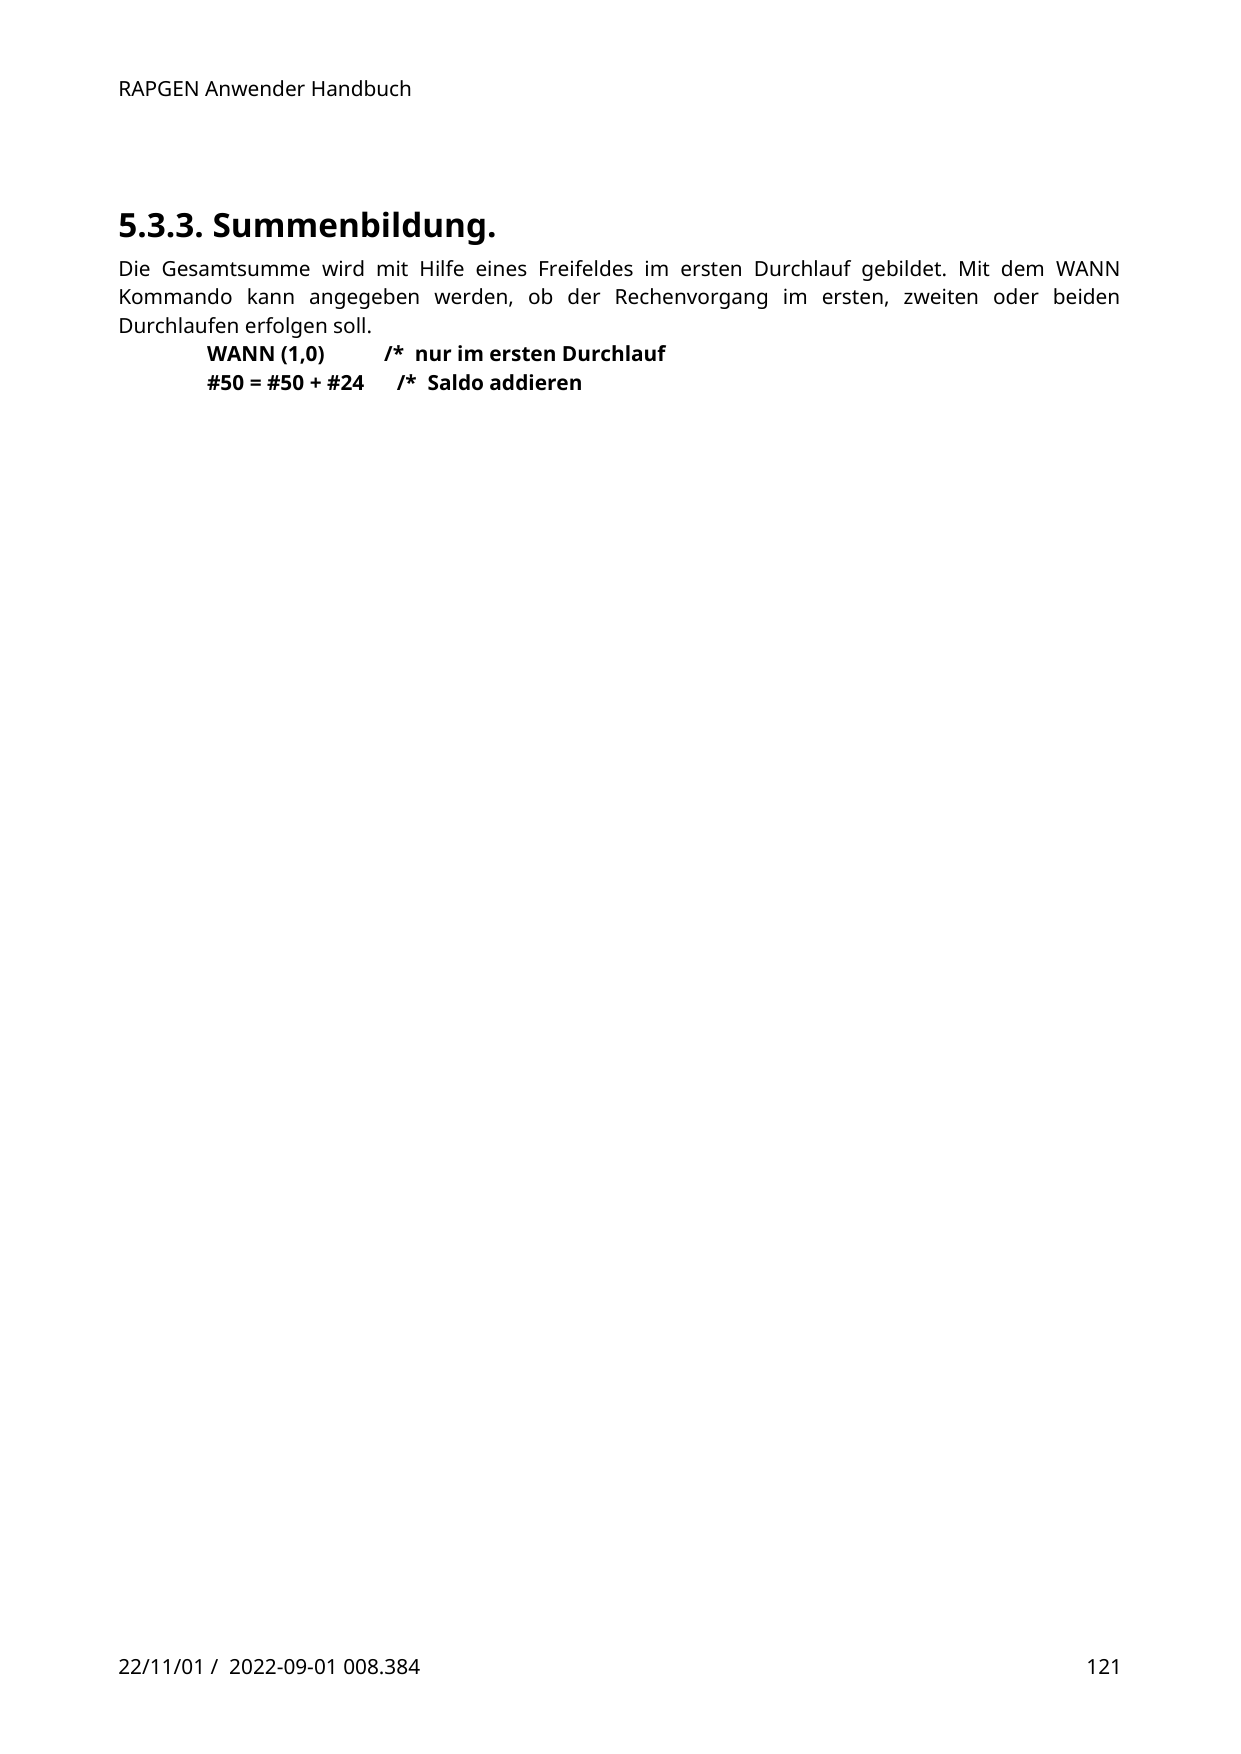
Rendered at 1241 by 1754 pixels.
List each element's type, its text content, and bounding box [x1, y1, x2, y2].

text #50 = #50 + #24 /* Saldo addieren [207, 368, 1122, 396]
text Die Gesamtsumme wird mit Hilfe eines Freifeldes im ersten Durchlauf gebildet. Mit dem WANN Kommando kann angegeben werden, ob der Rechenvorgang im ersten, zweiten oder beiden Durchlaufen erfolgen soll. [118, 254, 1122, 339]
subtitle 5.3.3. Summenbildung. [118, 202, 1122, 248]
text WANN (1,0) /* nur im ersten Durchlauf [207, 339, 1122, 368]
